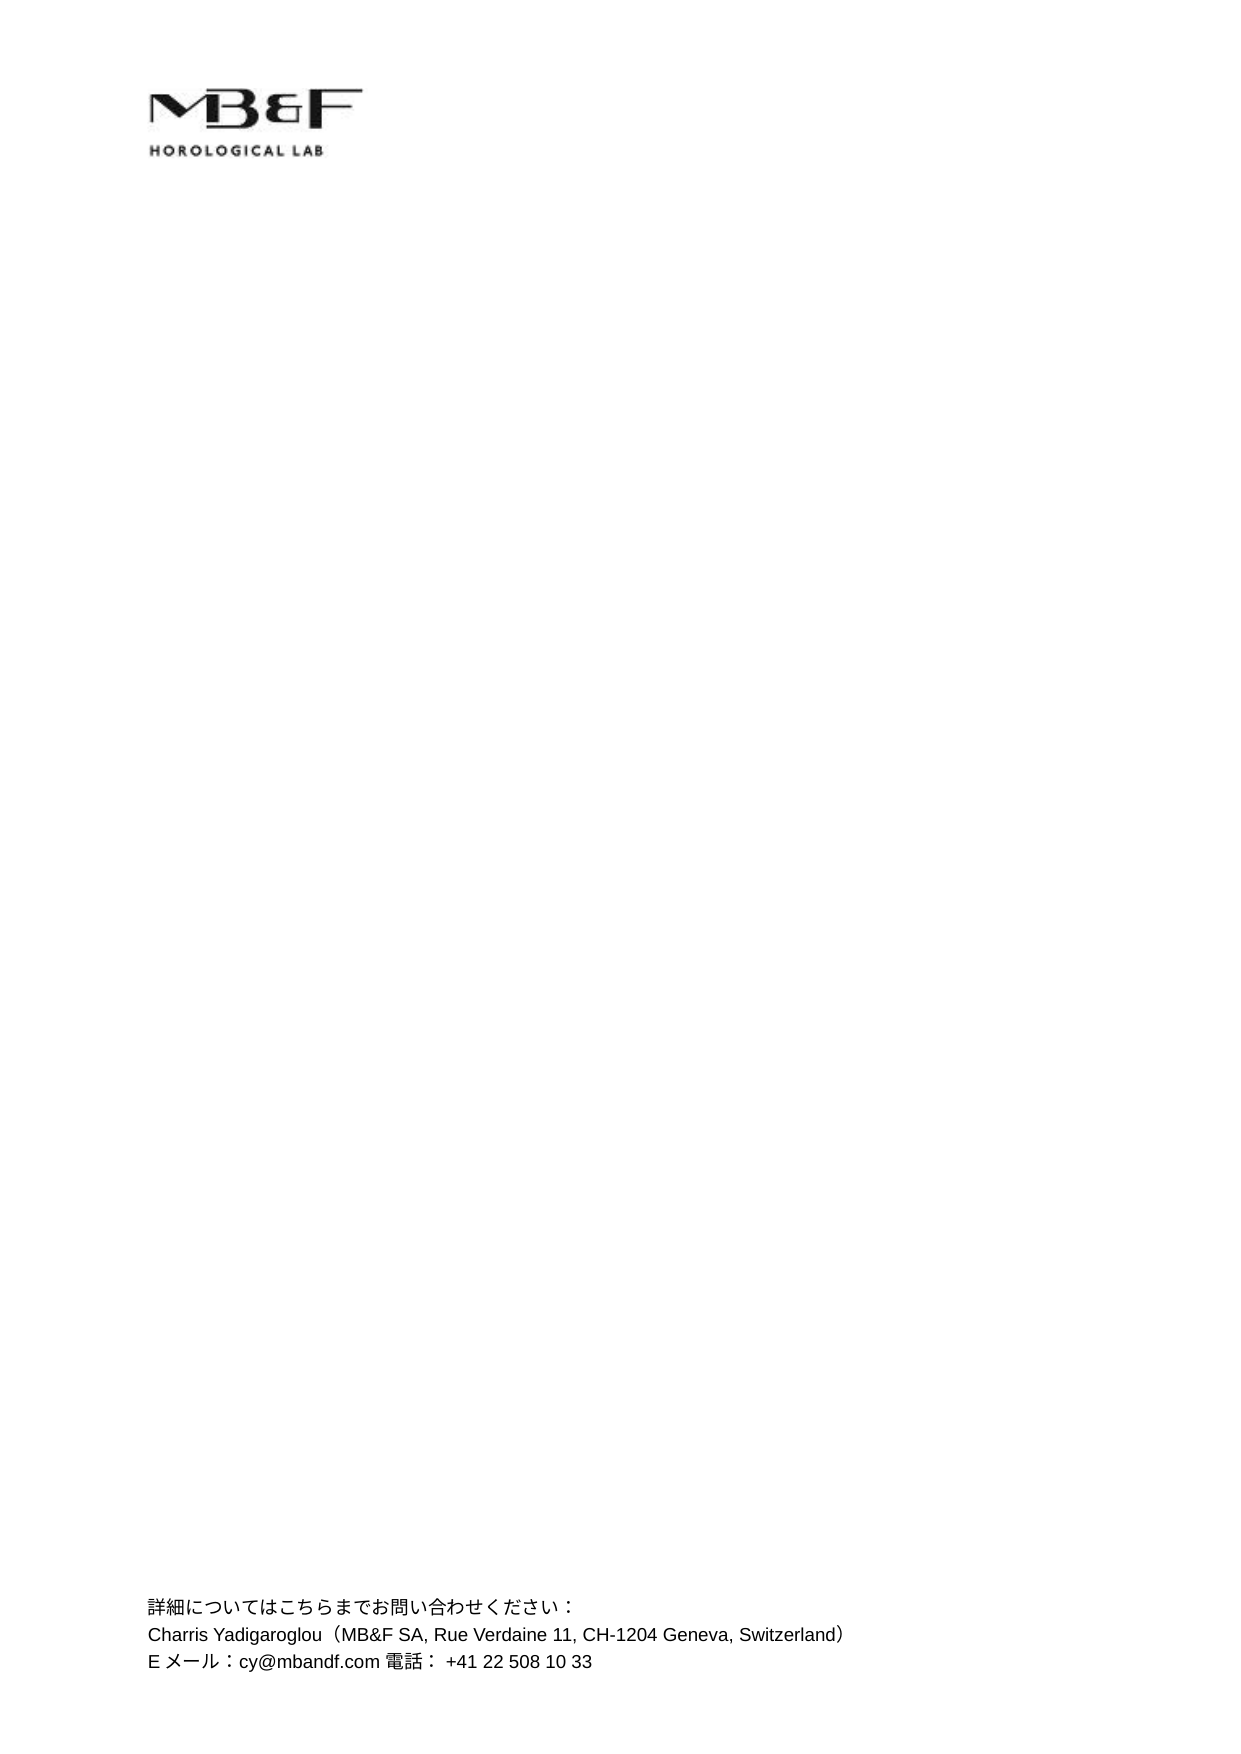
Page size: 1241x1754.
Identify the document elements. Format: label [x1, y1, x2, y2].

picture [147, 88, 369, 160]
